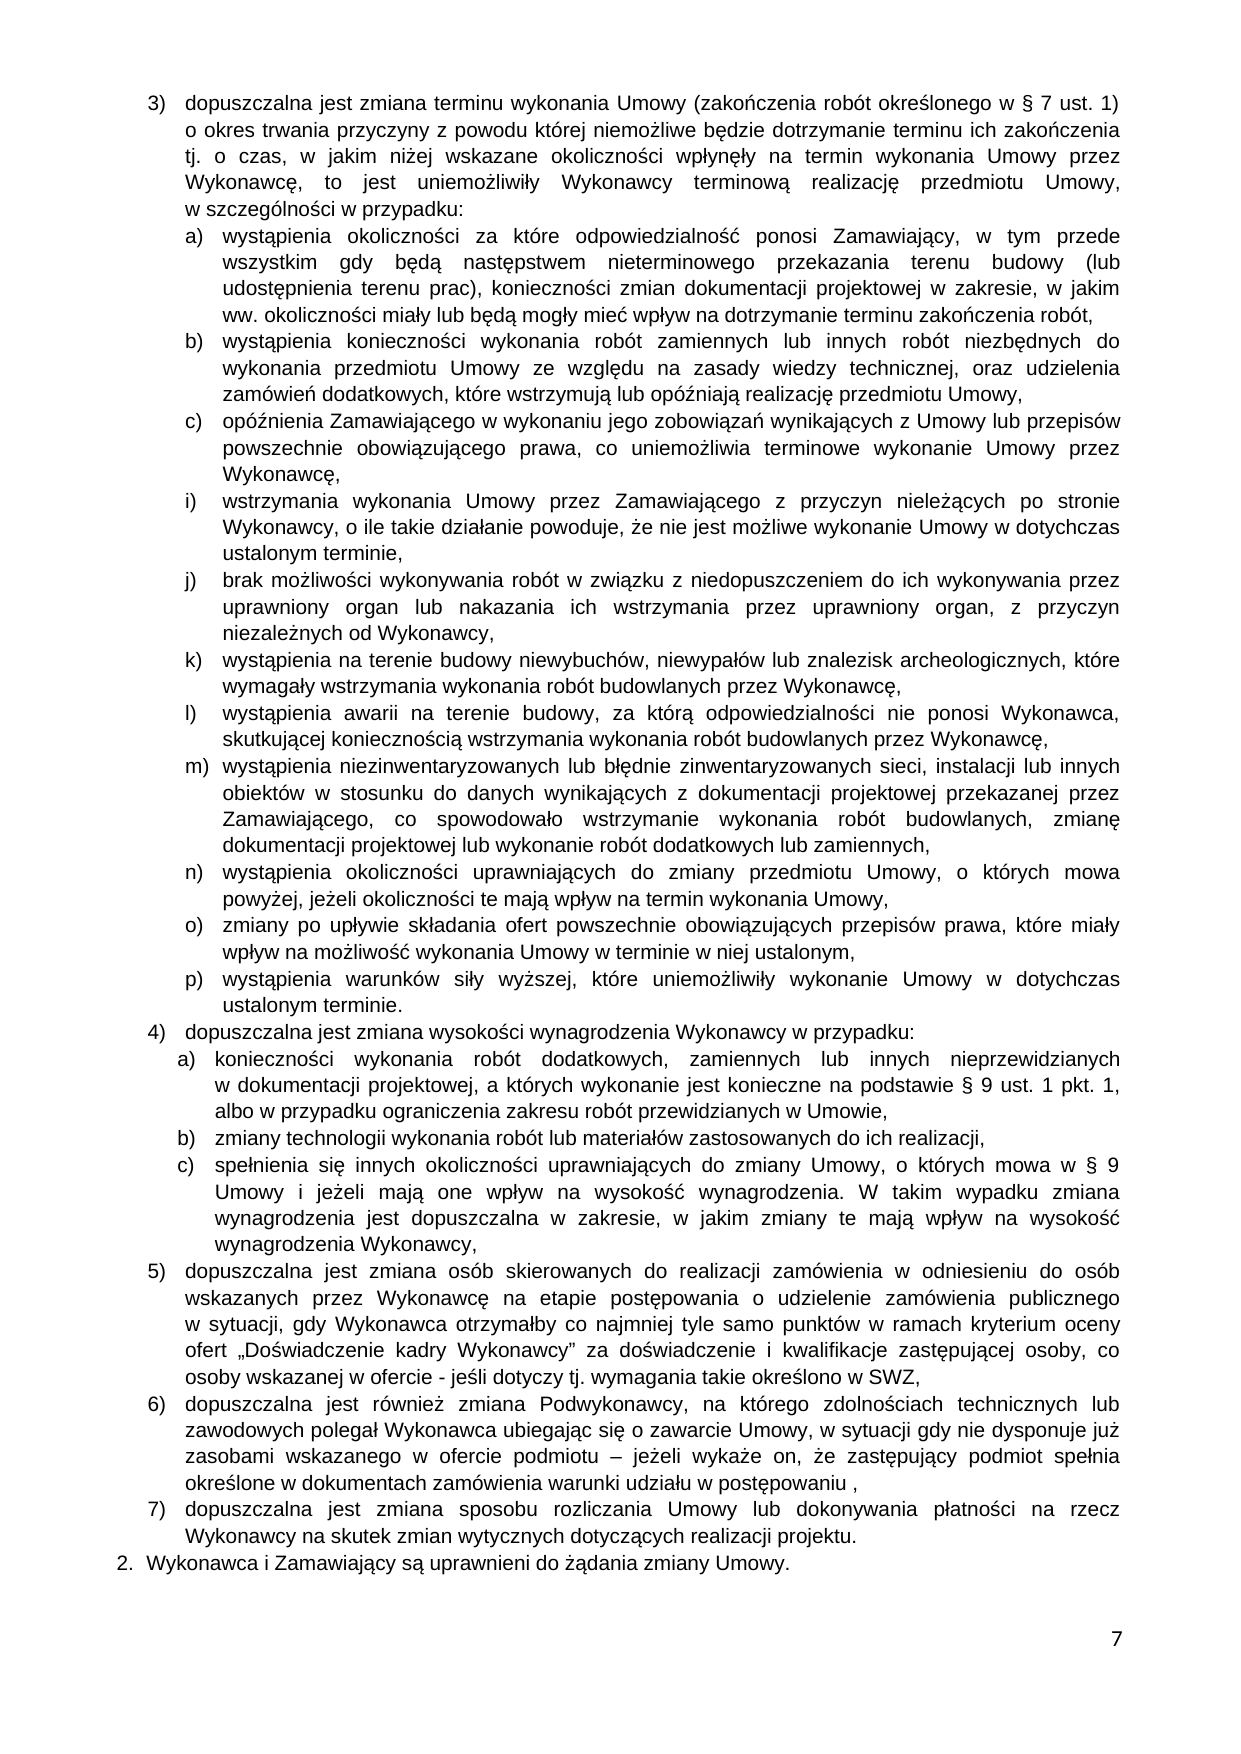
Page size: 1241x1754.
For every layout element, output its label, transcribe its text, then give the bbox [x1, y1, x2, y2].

list wystąpienia okoliczności uprawniających do zmiany przedmiotu Umowy, o których mowa powyżej, jeżeli okoliczności te mają wpływ na termin wykonania Umowy, [185, 860, 1121, 910]
list dopuszczalna jest zmiana osób skierowanych do realizacji zamówienia w odniesieniu do osób wskazanych przez Wykonawcę na etapie postępowania o udzielenie zamówienia publicznego w sytuacji, gdy Wykonawca otrzymałby co najmniej tyle samo punktów w ramach kryterium oceny ofert „Doświadczenie kadry Wykonawcy” za doświadczenie i kwalifikacje zastępującej osoby, co osoby wskazanej w ofercie - jeśli dotyczy tj. wymagania takie określono w SWZ, [147, 1259, 1121, 1388]
list wystąpienia na terenie budowy niewybuchów, niewypałów lub znalezisk archeologicznych, które wymagały wstrzymania wykonania robót budowlanych przez Wykonawcę, [185, 648, 1121, 698]
list dopuszczalna jest również zmiana Podwykonawcy, na którego zdolnościach technicznych lub zawodowych polegał Wykonawca ubiegając się o zawarcie Umowy, w sytuacji gdy nie dysponuje już zasobami wskazanego w ofercie podmiotu – jeżeli wykaże on, że zastępujący podmiot spełnia określone w dokumentach zamówienia warunki udziału w postępowaniu , [147, 1391, 1121, 1494]
list spełnienia się innych okoliczności uprawniających do zmiany Umowy, o których mowa w § 9 Umowy i jeżeli mają one wpływ na wysokość wynagrodzenia. W takim wypadku zmiana wynagrodzenia jest dopuszczalna w zakresie, w jakim zmiany te mają wpływ na wysokość wynagrodzenia Wykonawcy, [177, 1153, 1121, 1256]
list konieczności wykonania robót dodatkowych, zamiennych lub innych nieprzewidzianych w dokumentacji projektowej, a których wykonanie jest konieczne na podstawie § 9 ust. 1 pkt. 1, albo w przypadku ograniczenia zakresu robót przewidzianych w Umowie, [177, 1047, 1121, 1123]
list wystąpienia awarii na terenie budowy, za którą odpowiedzialności nie ponosi Wykonawca, skutkującej koniecznością wstrzymania wykonania robót budowlanych przez Wykonawcę, [185, 701, 1121, 751]
list zmiany po upływie składania ofert powszechnie obowiązujących przepisów prawa, które miały wpływ na możliwość wykonania Umowy w terminie w niej ustalonym, [185, 913, 1121, 964]
list brak możliwości wykonywania robót w związku z niedopuszczeniem do ich wykonywania przez uprawniony organ lub nakazania ich wstrzymania przez uprawniony organ, z przyczyn niezależnych od Wykonawcy, [185, 568, 1121, 645]
list wstrzymania wykonania Umowy przez Zamawiającego z przyczyn nieleżących po stronie Wykonawcy, o ile takie działanie powoduje, że nie jest możliwe wykonanie Umowy w dotychczas ustalonym terminie, [185, 488, 1121, 565]
list wystąpienia warunków siły wyższej, które uniemożliwiły wykonanie Umowy w dotychczas ustalonym terminie. [185, 967, 1121, 1017]
list dopuszczalna jest zmiana sposobu rozliczania Umowy lub dokonywania płatności na rzecz Wykonawcy na skutek zmian wytycznych dotyczących realizacji projektu. [147, 1497, 1121, 1548]
list zmiany technologii wykonania robót lub materiałów zastosowanych do ich realizacji, [177, 1126, 1121, 1150]
list wystąpienia okoliczności za które odpowiedzialność ponosi Zamawiający, w tym przede wszystkim gdy będą następstwem nieterminowego przekazania terenu budowy (lub udostępnienia terenu prac), konieczności zmian dokumentacji projektowej w zakresie, w jakim ww. okoliczności miały lub będą mogły mieć wpływ na dotrzymanie terminu zakończenia robót, [185, 223, 1121, 326]
list wystąpienia niezinwentaryzowanych lub błędnie zinwentaryzowanych sieci, instalacji lub innych obiektów w stosunku do danych wynikających z dokumentacji projektowej przekazanej przez Zamawiającego, co spowodowało wstrzymanie wykonania robót budowlanych, zmianę dokumentacji projektowej lub wykonanie robót dodatkowych lub zamiennych, [185, 754, 1121, 857]
list dopuszczalna jest zmiana wysokości wynagrodzenia Wykonawcy w przypadku: [147, 1020, 1121, 1044]
list opóźnienia Zamawiającego w wykonaniu jego zobowiązań wynikających z Umowy lub przepisów powszechnie obowiązującego prawa, co uniemożliwia terminowe wykonanie Umowy przez Wykonawcę, [185, 409, 1121, 486]
list dopuszczalna jest zmiana terminu wykonania Umowy (zakończenia robót określonego w § 7 ust. 1) o okres trwania przyczyny z powodu której niemożliwe będzie dotrzymanie terminu ich zakończenia tj. o czas, w jakim niżej wskazane okoliczności wpłynęły na termin wykonania Umowy przez Wykonawcę, to jest uniemożliwiły Wykonawcy terminową realizację przedmiotu Umowy, w szczególności w przypadku: [147, 91, 1121, 221]
list wystąpienia konieczności wykonania robót zamiennych lub innych robót niezbędnych do wykonania przedmiotu Umowy ze względu na zasady wiedzy technicznej, oraz udzielenia zamówień dodatkowych, które wstrzymują lub opóźniają realizację przedmiotu Umowy, [185, 329, 1121, 406]
list Wykonawca i Zamawiający są uprawnieni do żądania zmiany Umowy. [116, 1551, 1121, 1574]
